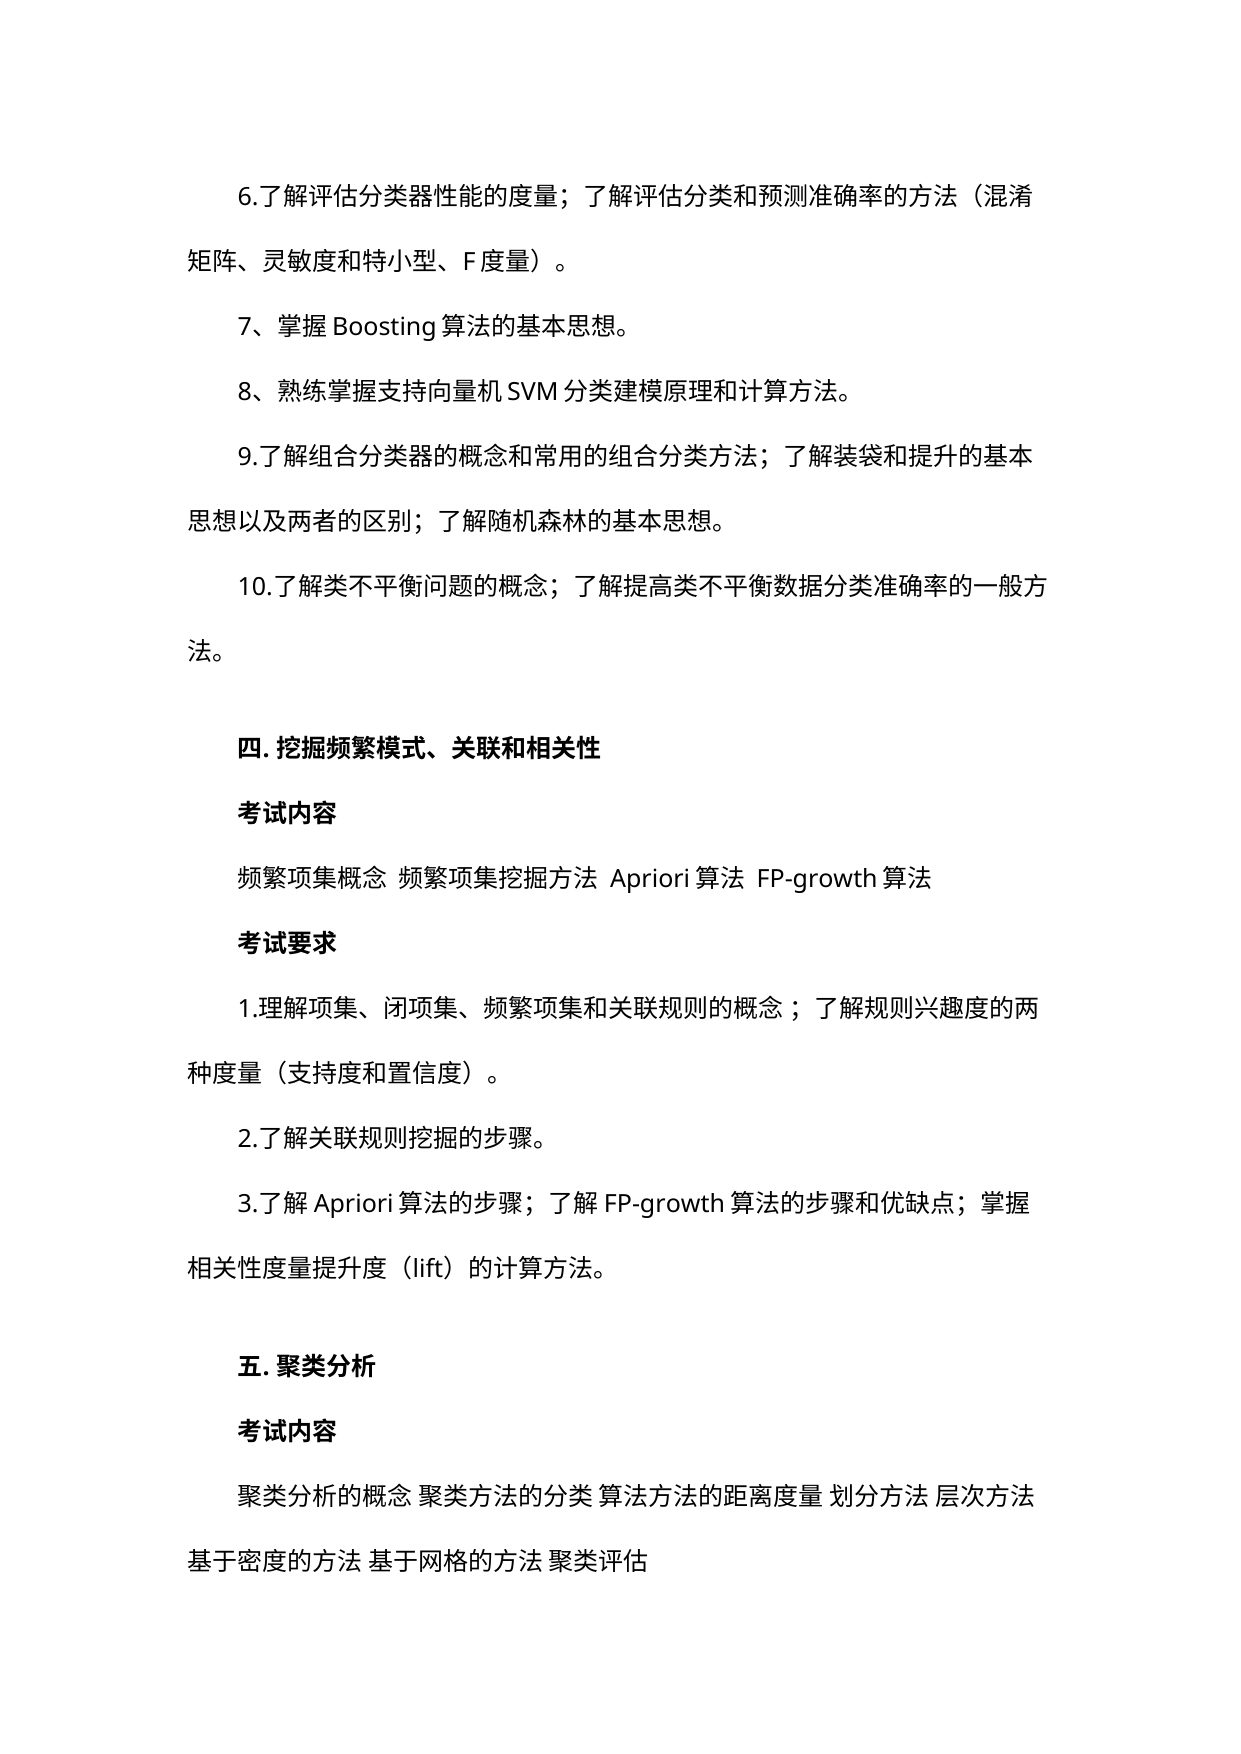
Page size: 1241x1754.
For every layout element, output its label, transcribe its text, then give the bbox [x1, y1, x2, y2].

text 8、熟练掌握支持向量机SVM分类建模原理和计算方法。 [187, 357, 1053, 422]
text 3.了解Apriori算法的步骤；了解FP-growth算法的步骤和优缺点；掌握相关性度量提升度（lift）的计算方法。 [187, 1169, 1053, 1299]
text 频繁项集概念 频繁项集挖掘方法 Apriori算法 FP-growth算法 [187, 844, 1053, 909]
text 10.了解类不平衡问题的概念；了解提高类不平衡数据分类准确率的一般方法。 [187, 552, 1053, 682]
text 7、掌握Boosting算法的基本思想。 [187, 292, 1053, 357]
text 考试要求 [187, 909, 1053, 974]
text 四. 挖掘频繁模式、关联和相关性 [187, 714, 1053, 779]
text 1.理解项集、闭项集、频繁项集和关联规则的概念 ；了解规则兴趣度的两种度量（支持度和置信度）。 [187, 974, 1053, 1104]
text 6.了解评估分类器性能的度量；了解评估分类和预测准确率的方法（混淆矩阵、灵敏度和特小型、F度量）。 [187, 162, 1053, 292]
text 2.了解关联规则挖掘的步骤。 [187, 1104, 1053, 1169]
text 9.了解组合分类器的概念和常用的组合分类方法；了解装袋和提升的基本思想以及两者的区别；了解随机森林的基本思想。 [187, 422, 1053, 552]
text 考试内容 [187, 1397, 1053, 1462]
text 考试内容 [187, 779, 1053, 844]
text 聚类分析的概念 聚类方法的分类 算法方法的距离度量 划分方法 层次方法 基于密度的方法 基于网格的方法 聚类评估 [187, 1462, 1053, 1592]
text 五. 聚类分析 [187, 1332, 1053, 1397]
